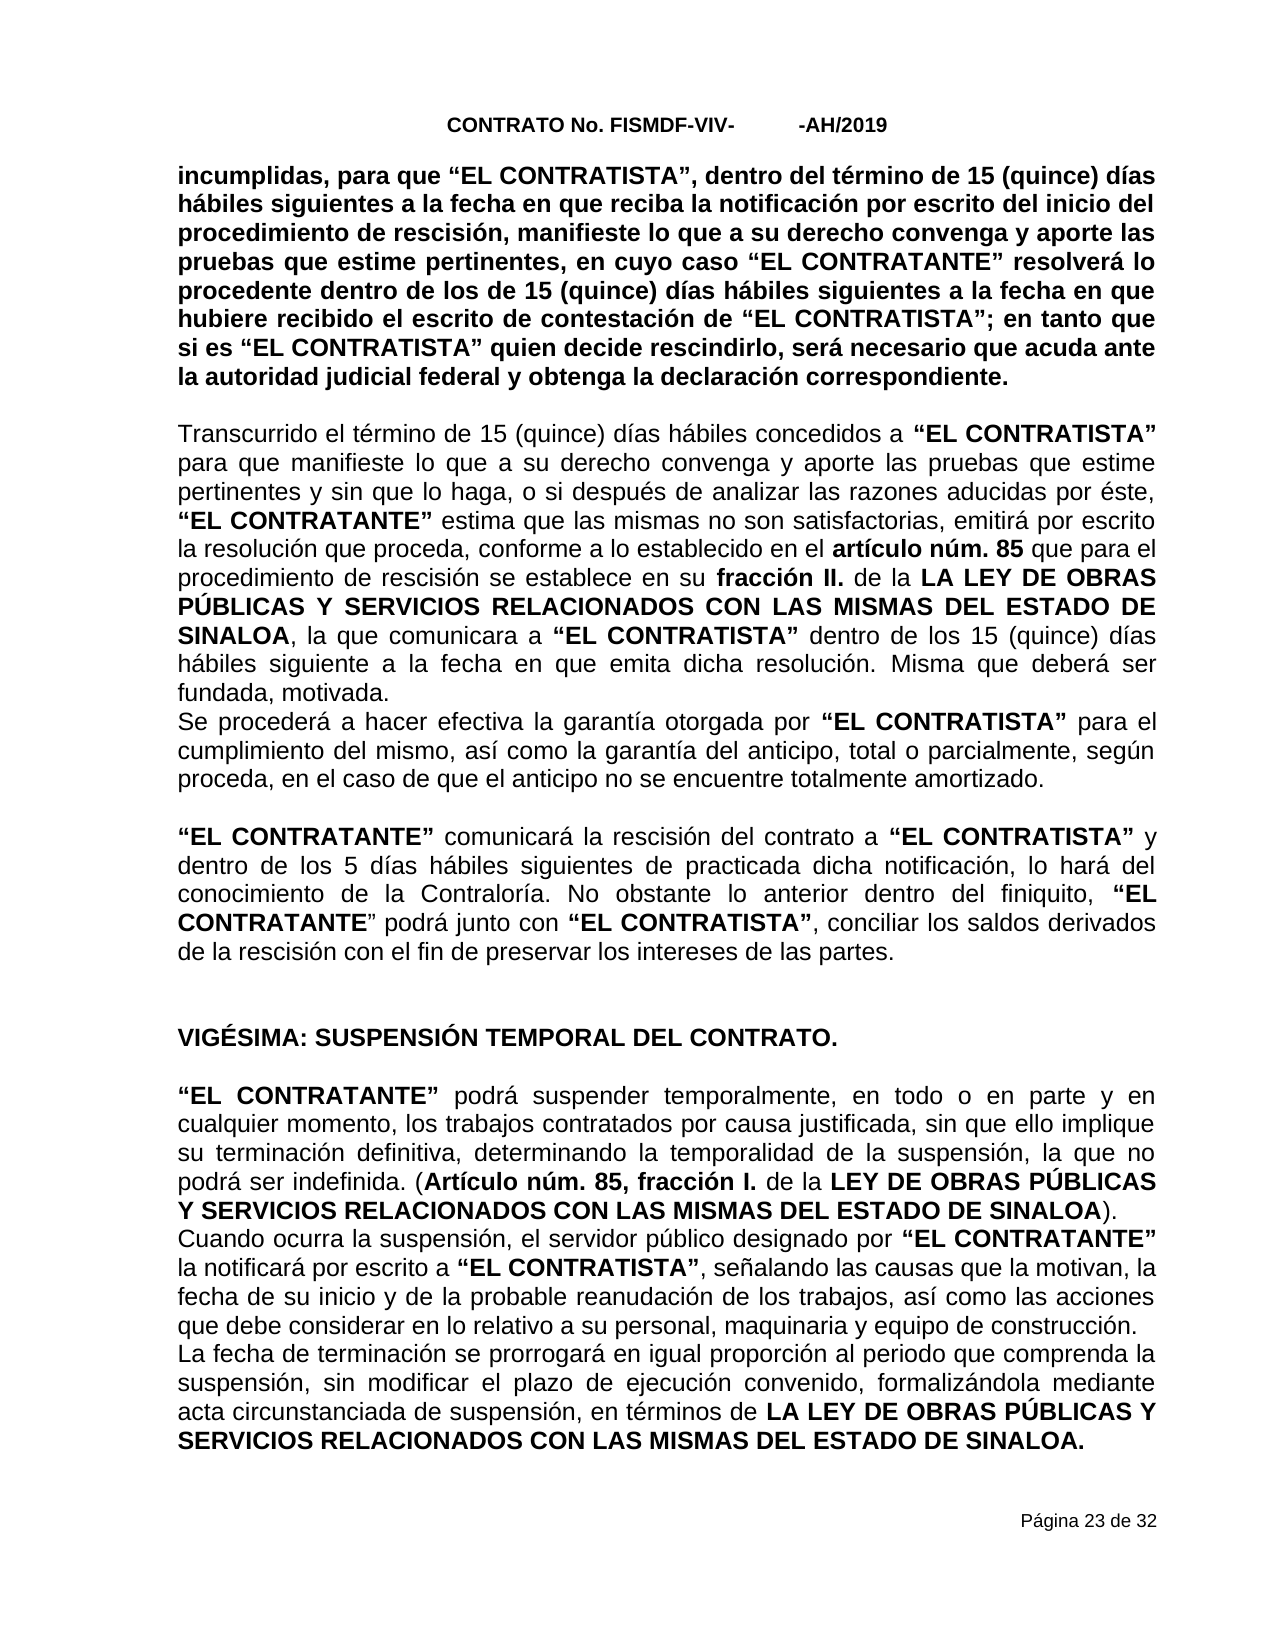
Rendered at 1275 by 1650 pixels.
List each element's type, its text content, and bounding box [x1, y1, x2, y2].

text Cuando ocurra la suspensión, el servidor público designado por “EL CONTRATANTE” la notificará por escrito a “EL CONTRATISTA”, señalando las causas que la motivan, la fecha de su inicio y de la probable reanudación de los trabajos, así como las acciones que debe considerar en lo relativo a su personal, maquinaria y equipo de construcción. [177, 1224, 1157, 1339]
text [177, 161, 1157, 391]
text Transcurrido el término de 15 (quince) días hábiles concedidos a “EL CONTRATISTA” para que manifieste lo que a su derecho convenga y aporte las pruebas que estime pertinentes y sin que lo haga, o si después de analizar las razones aducidas por éste, “EL CONTRATANTE” estima que las mismas no son satisfactorias, emitirá por escrito la resolución que proceda, conforme a lo establecido en el artículo núm. 85 que para el procedimiento de rescisión se establece en su fracción II. de la LA LEY DE OBRAS PÚBLICAS Y SERVICIOS RELACIONADOS CON LAS MISMAS DEL ESTADO DE SINALOA, la que comunicara a “EL CONTRATISTA” dentro de los 15 (quince) días hábiles siguiente a la fecha en que emita dicha resolución. Misma que deberá ser fundada, motivada. [177, 419, 1157, 707]
text Se procederá a hacer efectiva la garantía otorgada por “EL CONTRATISTA” para el cumplimiento del mismo, así como la garantía del anticipo, total o parcialmente, según proceda, en el caso de que el anticipo no se encuentre totalmente amortizado. [177, 707, 1157, 793]
text “EL CONTRATANTE” podrá suspender temporalmente, en todo o en parte y en cualquier momento, los trabajos contratados por causa justificada, sin que ello implique su terminación definitiva, determinando la temporalidad de la suspensión, la que no podrá ser indefinida. (Artículo núm. 85, fracción I. de la LEY DE OBRAS PÚBLICAS Y SERVICIOS RELACIONADOS CON LAS MISMAS DEL ESTADO DE SINALOA). [177, 1081, 1157, 1224]
text VIGÉSIMA: SUSPENSIÓN TEMPORAL DEL CONTRATO. [177, 1023, 1157, 1052]
text La fecha de terminación se prorrogará en igual proporción al periodo que comprenda la suspensión, sin modificar el plazo de ejecución convenido, formalizándola mediante acta circunstanciada de suspensión, en términos de LA LEY DE OBRAS PÚBLICAS Y SERVICIOS RELACIONADOS CON LAS MISMAS DEL ESTADO DE SINALOA. [177, 1339, 1157, 1454]
text “EL CONTRATANTE” comunicará la rescisión del contrato a “EL CONTRATISTA” y dentro de los 5 días hábiles siguientes de practicada dicha notificación, lo hará del conocimiento de la Contraloría. No obstante lo anterior dentro del finiquito, “EL CONTRATANTE” podrá junto con “EL CONTRATISTA”, conciliar los saldos derivados de la rescisión con el fin de preservar los intereses de las partes. [177, 822, 1157, 966]
